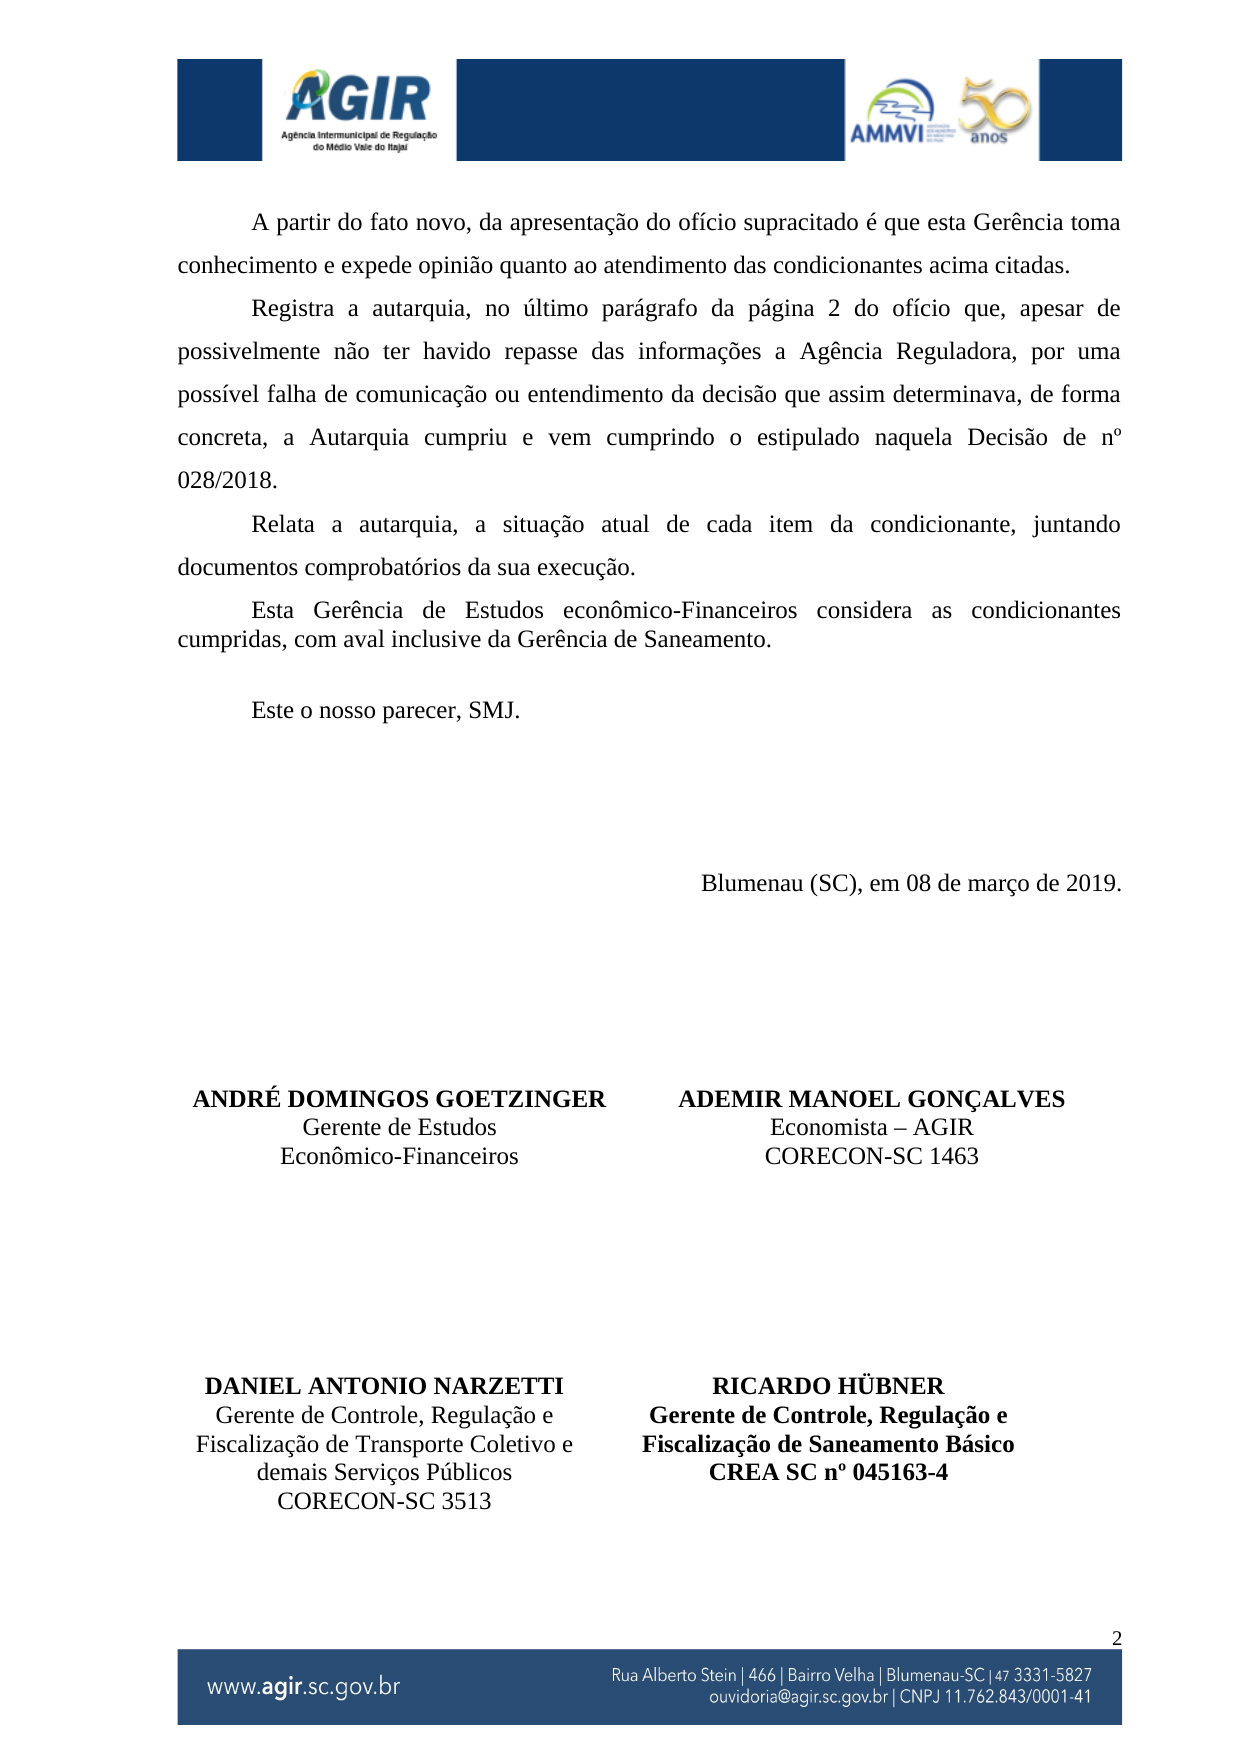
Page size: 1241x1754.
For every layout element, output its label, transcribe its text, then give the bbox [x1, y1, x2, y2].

table_header RICARDO HÜBNER Gerente de Controle, Regulação e Fiscalização de Saneamento Básico CREA SC nº 045163-4 [606, 1371, 1050, 1544]
table_header DANIEL ANTONIO NARZETTI Gerente de Controle, Regulação e Fiscalização de Transporte Coletivo e demais Serviços Públicos CORECON-SC 3513 [163, 1371, 606, 1544]
picture [177, 59, 1123, 161]
table_header ANDRÉ DOMINGOS GOETZINGER Gerente de Estudos Econômico-Financeiros [177, 1084, 622, 1170]
text Registra a autarquia, no último parágrafo da página 2 do ofício que, apesar de possivelmente não ter havido repasse das informações a Agência Reguladora, por uma possível falha de comunicação ou entendimento da decisão que assim determinava, de forma concreta, a Autarquia cumpriu e vem cumprindo o estipulado naquela Decisão de nº 028/2018. [177, 293, 1122, 494]
table_header ADEMIR MANOEL GONÇALVES Economista – AGIR CORECON-SC 1463 [622, 1084, 1122, 1170]
text A partir do fato novo, da apresentação do ofício supracitado é que esta Gerência toma conhecimento e expede opinião quanto ao atendimento das condicionantes acima citadas. [177, 207, 1122, 279]
text Este o nosso parecer, SMJ. [177, 696, 1122, 724]
picture [177, 1649, 1123, 1725]
text Blumenau (SC), em 08 de março de 2019. [177, 868, 1122, 897]
text Esta Gerência de Estudos econômico-Financeiros considera as condicionantes cumpridas, com aval inclusive da Gerência de Saneamento. [177, 595, 1122, 652]
text Relata a autarquia, a situação atual de cada item da condicionante, juntando documentos comprobatórios da sua execução. [177, 509, 1122, 581]
